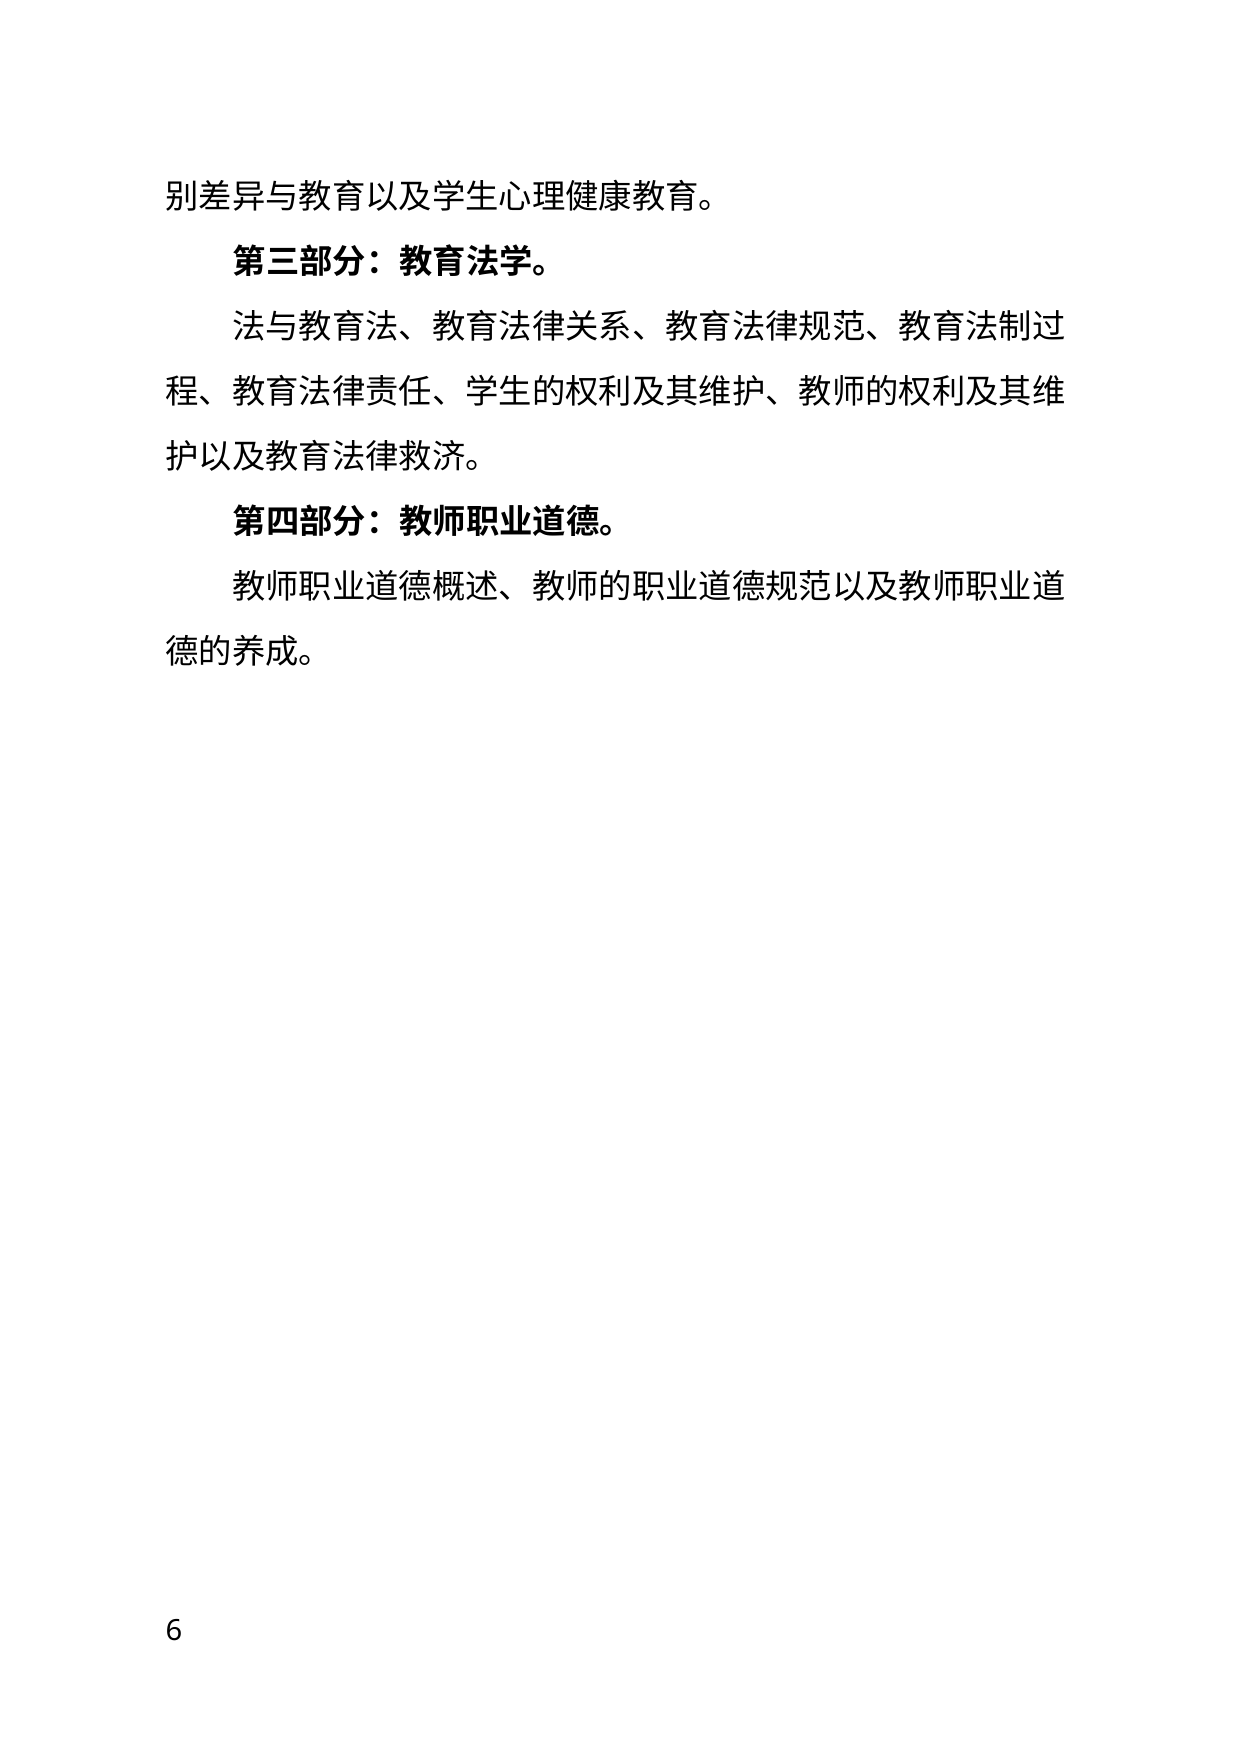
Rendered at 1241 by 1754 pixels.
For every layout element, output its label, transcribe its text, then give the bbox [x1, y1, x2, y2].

text 教师职业道德概述、教师的职业道德规范以及教师职业道德的养成。 [165, 552, 1075, 682]
text 第四部分：教师职业道德。 [165, 487, 1075, 552]
text 第三部分：教育法学。 [165, 227, 1075, 292]
text 法与教育法、教育法律关系、教育法律规范、教育法制过程、教育法律责任、学生的权利及其维护、教师的权利及其维护以及教育法律救济。 [165, 292, 1075, 487]
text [165, 162, 1075, 227]
